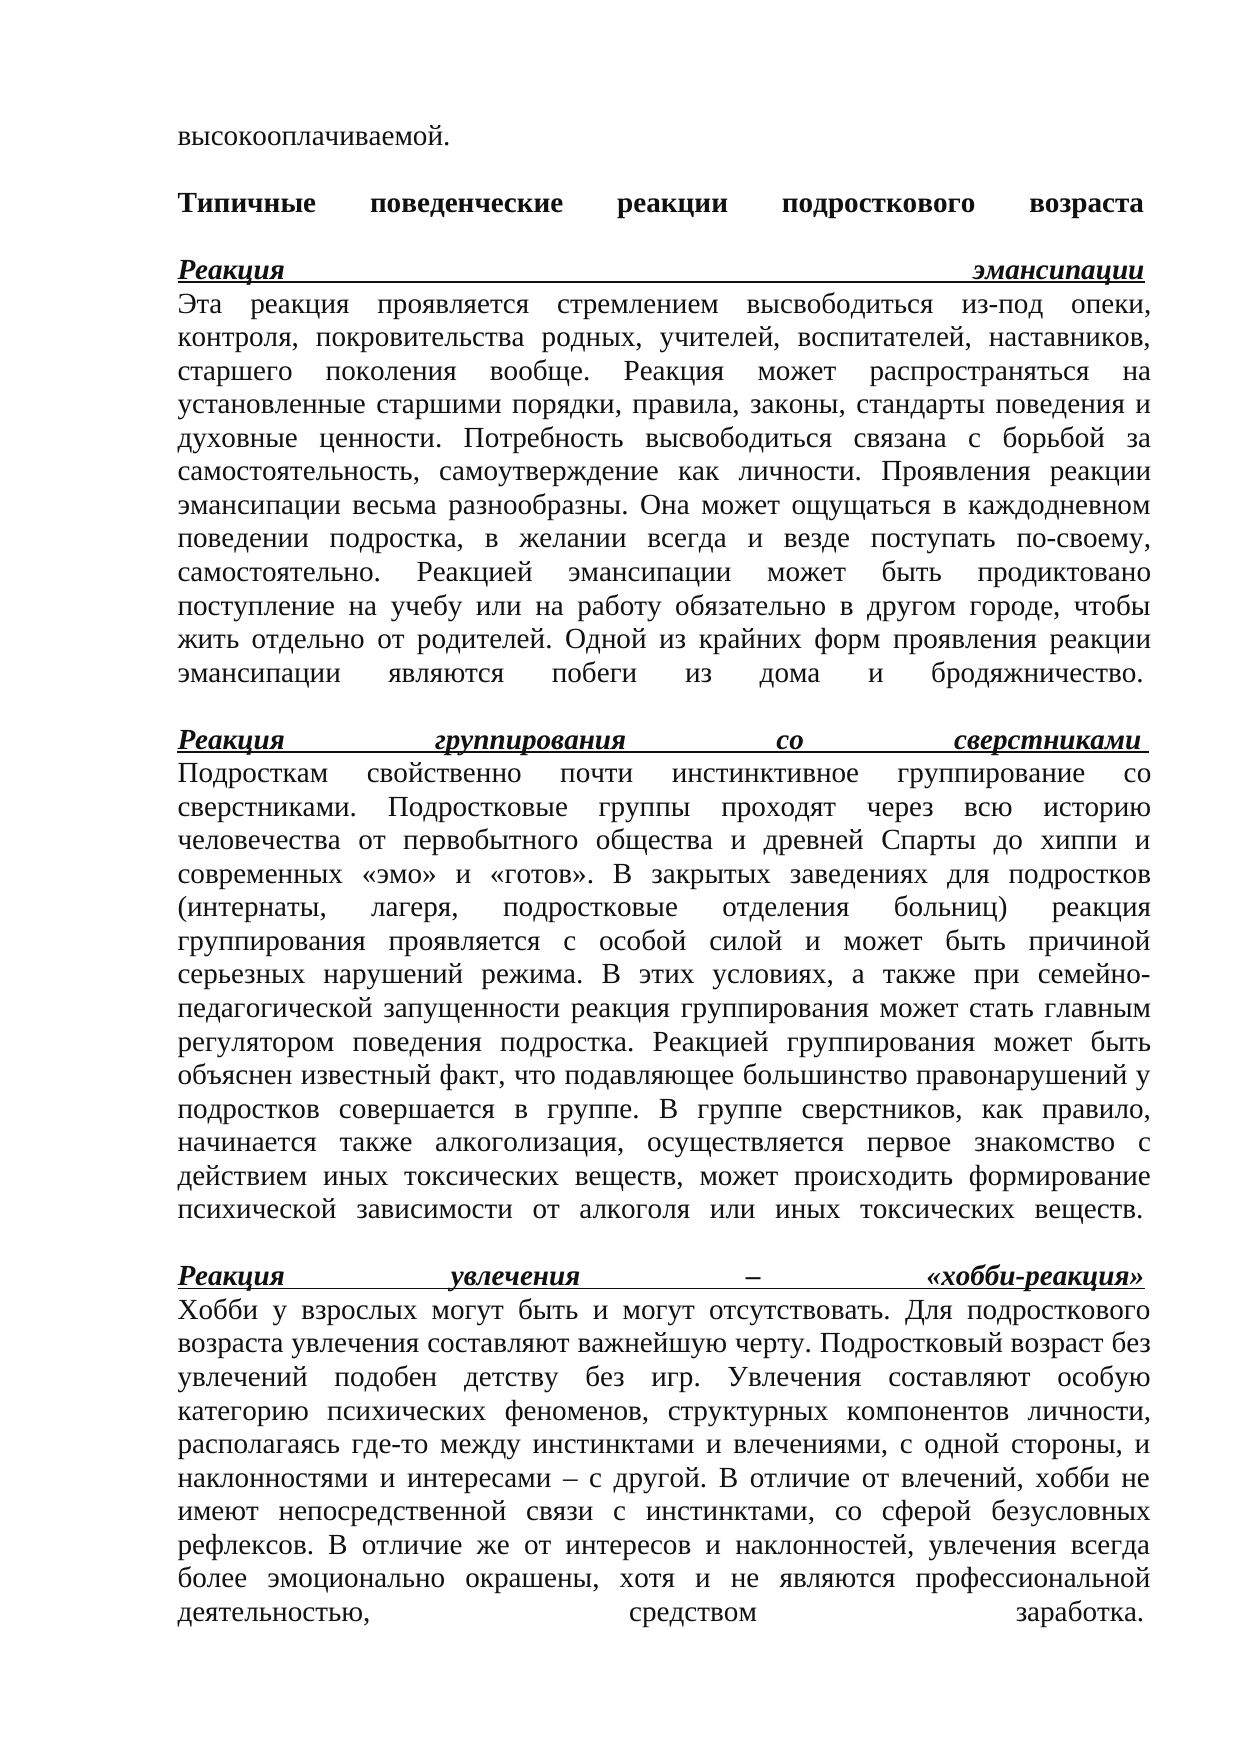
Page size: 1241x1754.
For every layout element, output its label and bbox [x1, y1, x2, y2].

text [177, 118, 1152, 1627]
